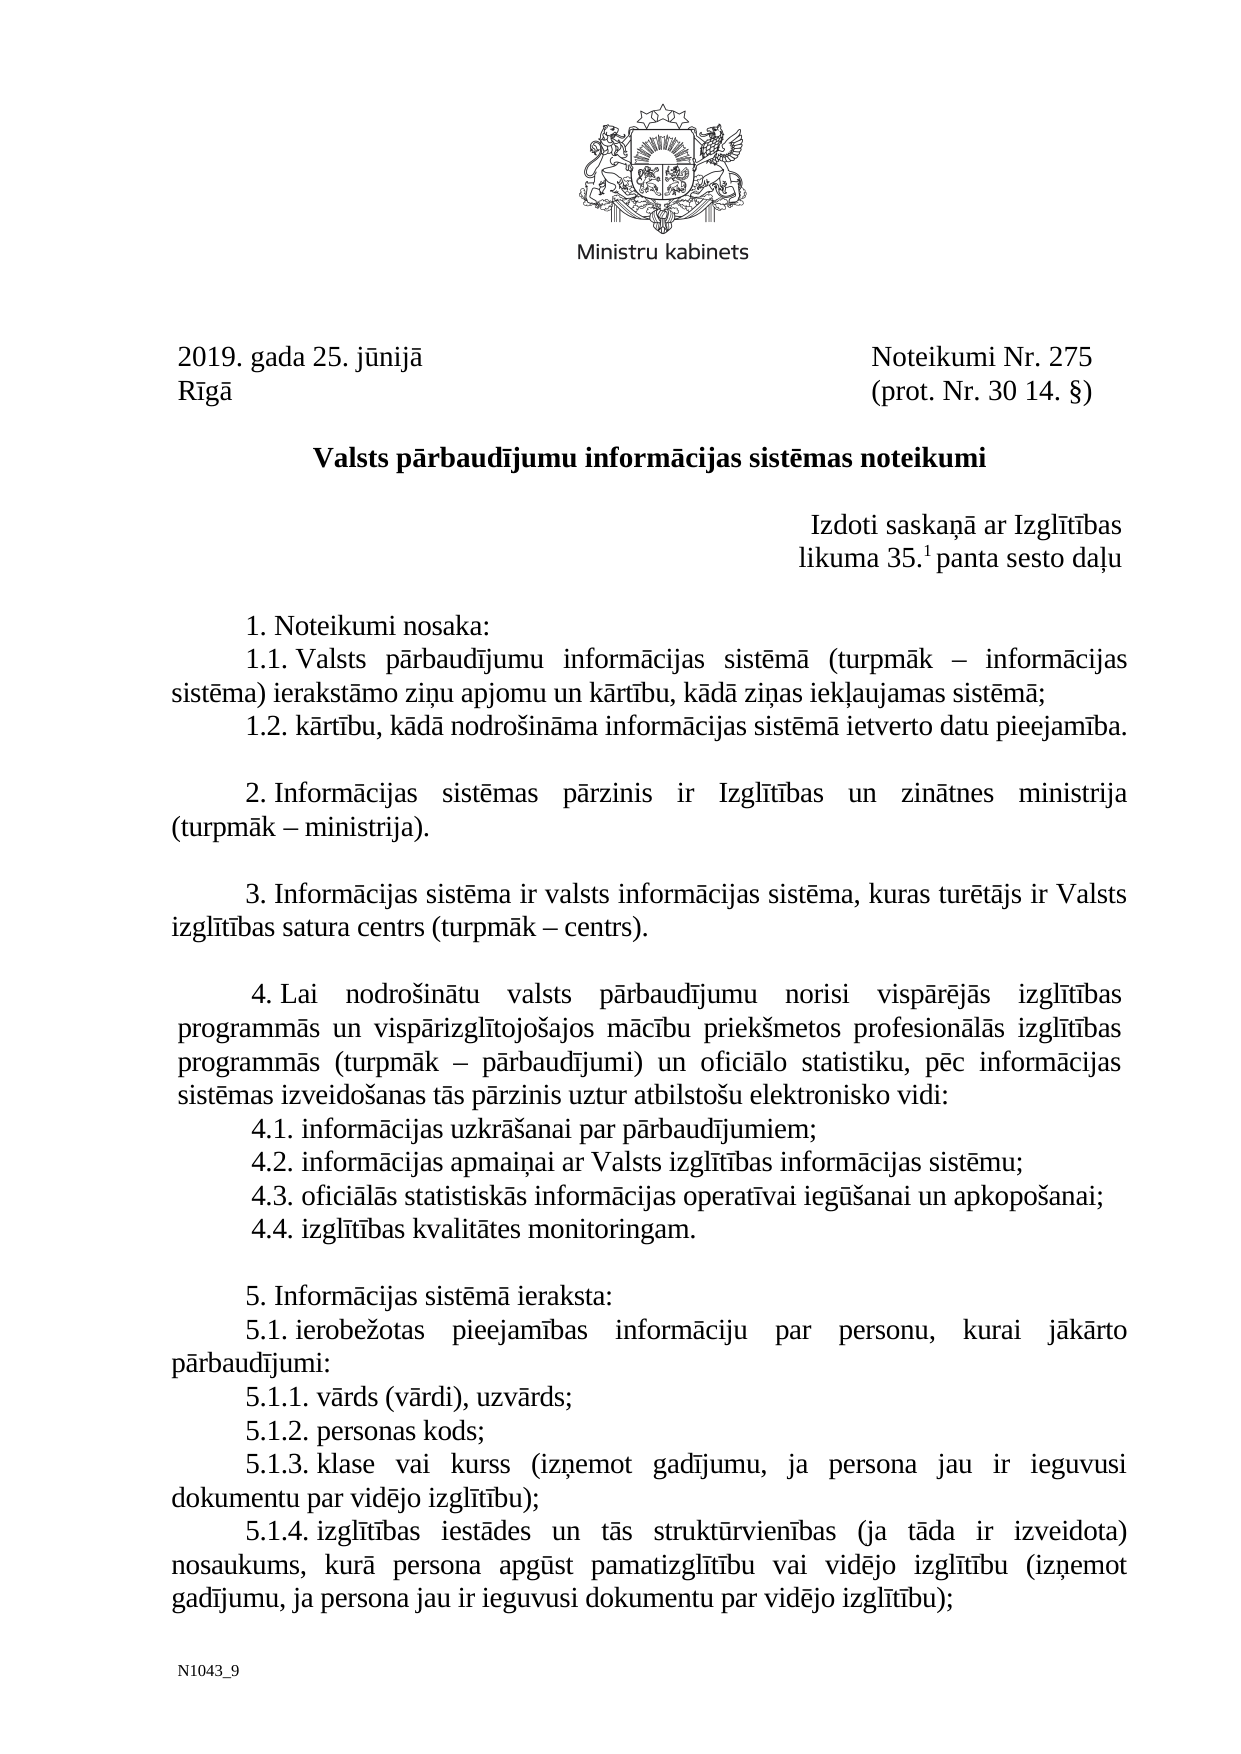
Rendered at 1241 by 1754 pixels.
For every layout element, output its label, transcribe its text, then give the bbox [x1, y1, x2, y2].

text 5.1.3. klase vai kurss (izņemot gadījumu, ja persona jau ir ieguvusi dokumentu par vidējo izglītību); [171, 1446, 1128, 1513]
text 5. Informācijas sistēmā ieraksta: [171, 1278, 1128, 1312]
text 1.1. Valsts pārbaudījumu informācijas sistēmā (turpmāk – informācijas sistēma) ierakstāmo ziņu apjomu un kārtību, kādā ziņas iekļaujamas sistēmā; [171, 641, 1128, 708]
text 1.2. kārtību, kādā nodrošināma informācijas sistēmā ietverto datu pieejamība. [171, 708, 1128, 742]
text 5.1.4. izglītības iestādes un tās struktūrvienības (ja tāda ir izveidota) nosaukums, kurā persona apgūst pamatizglītību vai vidējo izglītību (izņemot gadījumu, ja persona jau ir ieguvusi dokumentu par vidējo izglītību); [171, 1513, 1128, 1614]
text Rīgā (prot. Nr. 30 14. §) [177, 373, 1122, 406]
text 1. Noteikumi nosaka: [171, 608, 1128, 641]
text Valsts pārbaudījumu informācijas sistēmas noteikumi [177, 440, 1122, 473]
text 4.4. izglītības kvalitātes monitoringam. [177, 1211, 1122, 1245]
text 4.2. informācijas apmaiņai ar Valsts izglītības informācijas sistēmu; [177, 1144, 1122, 1178]
text 4.1. informācijas uzkrāšanai par pārbaudījumiem; [177, 1111, 1122, 1144]
text 2019. gada 25. jūnijā Noteikumi Nr. 275 [177, 339, 1122, 373]
text 2. Informācijas sistēmas pārzinis ir Izglītības un zinātnes ministrija (turpmāk – ministrija). [171, 775, 1128, 842]
text 4.3. oficiālās statistiskās informācijas operatīvai iegūšanai un apkopošanai; [177, 1178, 1122, 1211]
text likuma 35.1 panta sesto daļu [177, 541, 1122, 574]
text 5.1.2. personas kods; [171, 1413, 1128, 1446]
text 3. Informācijas sistēma ir valsts informācijas sistēma, kuras turētājs ir Valsts izglītības satura centrs (turpmāk – centrs). [171, 876, 1128, 943]
subtitle Izdoti saskaņā ar Izglītības [177, 507, 1122, 541]
picture [177, 102, 1148, 273]
text 4. Lai nodrošinātu valsts pārbaudījumu norisi vispārējās izglītības programmās un vispārizglītojošajos mācību priekšmetos profesionālās izglītības programmās (turpmāk – pārbaudījumi) un oficiālo statistiku, pēc informācijas sistēmas izveidošanas tās pārzinis uztur atbilstošu elektronisko vidi: [177, 977, 1122, 1111]
text 5.1.1. vārds (vārdi), uzvārds; [171, 1379, 1128, 1413]
text 5.1. ierobežotas pieejamības informāciju par personu, kurai jākārto pārbaudījumi: [171, 1312, 1128, 1379]
